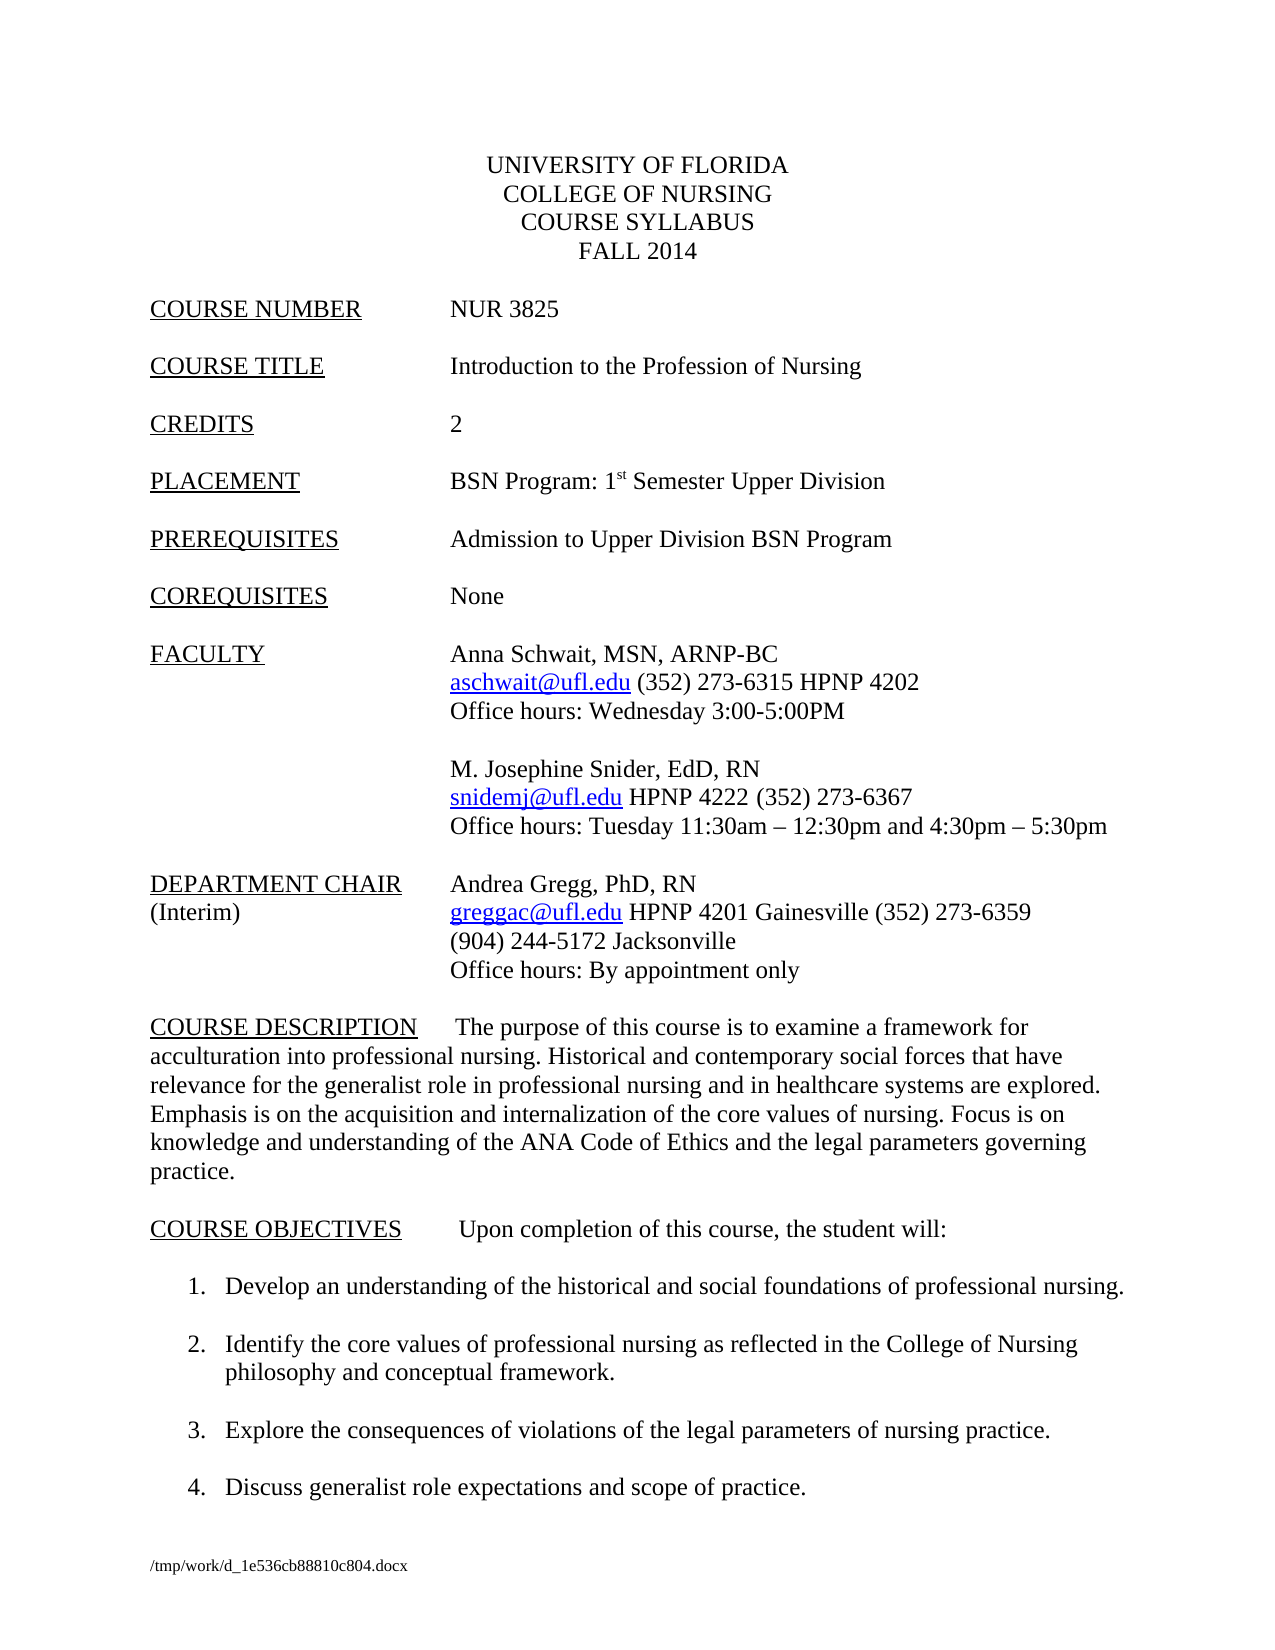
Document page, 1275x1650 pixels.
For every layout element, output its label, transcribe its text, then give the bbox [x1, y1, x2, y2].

text COURSE SYLLABUS [150, 207, 1125, 236]
list Develop an understanding of the historical and social foundations of professional nursing. [187, 1271, 1125, 1300]
text COURSE DESCRIPTION The purpose of this course is to examine a framework for acculturation into professional nursing. Historical and contemporary social forces that have relevance for the generalist role in professional nursing and in healthcare systems are explored. Emphasis is on the acquisition and internalization of the core values of nursing. Focus is on knowledge and understanding of the ANA Code of Ethics and the legal parameters governing practice. [150, 1012, 1125, 1185]
list Identify the core values of professional nursing as reflected in the College of Nursing philosophy and conceptual framework. [187, 1329, 1125, 1386]
text COURSE OBJECTIVES Upon completion of this course, the student will: [150, 1214, 1125, 1242]
text Office hours: By appointment only [150, 955, 1125, 984]
text FACULTY Anna Schwait, MSN, ARNP-BC [150, 639, 1125, 667]
text CREDITS 2 [150, 409, 1125, 437]
text snidemj@ufl.edu HPNP 4222 (352) 273-6367 [150, 782, 1125, 811]
text (Interim) greggac@ufl.edu HPNP 4201 Gainesville (352) 273-6359 [150, 897, 1125, 926]
text PLACEMENT BSN Program: 1st Semester Upper Division [150, 466, 1125, 495]
text COREQUISITES None [150, 581, 1125, 610]
text aschwait@ufl.edu (352) 273-6315 HPNP 4202 [150, 667, 1125, 696]
text FALL 2014 [150, 236, 1125, 265]
list Explore the consequences of violations of the legal parameters of nursing practice. [187, 1415, 1125, 1444]
text COURSE TITLE Introduction to the Profession of Nursing [150, 351, 1125, 380]
text Office hours: Wednesday 3:00-5:00PM [375, 696, 1125, 725]
text UNIVERSITY OF FLORIDA [150, 150, 1125, 179]
list Discuss generalist role expectations and scope of practice. [187, 1472, 1125, 1501]
subtitle M. Josephine Snider, EdD, RN [150, 754, 1125, 782]
text (904) 244-5172 Jacksonville [150, 926, 1125, 955]
text COURSE NUMBER NUR 3825 [150, 294, 1125, 322]
text PREREQUISITES Admission to Upper Division BSN Program [150, 524, 1125, 552]
text DEPARTMENT CHAIR Andrea Gregg, PhD, RN [150, 869, 1125, 897]
text Office hours: Tuesday 11:30am – 12:30pm and 4:30pm – 5:30pm [150, 811, 1125, 840]
